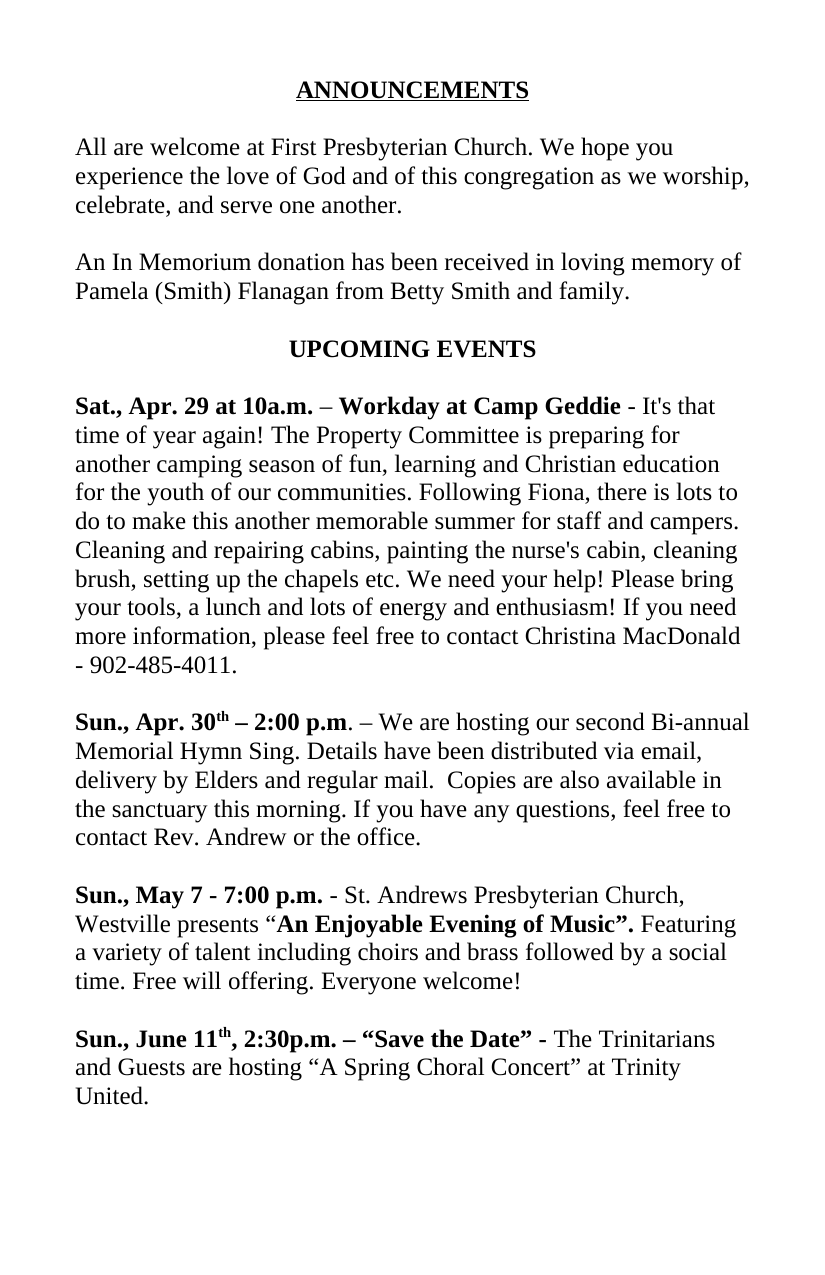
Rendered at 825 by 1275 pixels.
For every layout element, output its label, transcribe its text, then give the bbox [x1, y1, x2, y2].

text Sun., Apr. 30th – 2:00 p.m. – We are hosting our second Bi-annual Memorial Hymn Sing. Details have been distributed via email, delivery by Elders and regular mail. Copies are also available in the sanctuary this morning. If you have any questions, feel free to contact Rev. Andrew or the office. [75, 707, 750, 851]
text Sun., May 7 - 7:00 p.m. - St. Andrews Presbyterian Church, Westville presents “An Enjoyable Evening of Music”. Featuring a variety of talent including choirs and brass followed by a social time. Free will offering. Everyone welcome! [75, 880, 750, 995]
text UPCOMING EVENTS [75, 334, 750, 362]
text All are welcome at First Presbyterian Church. We hope you experience the love of God and of this congregation as we worship, celebrate, and serve one another. [75, 132, 750, 219]
text ANNOUNCEMENTS [75, 75, 750, 104]
text Sat., Apr. 29 at 10a.m. – Workday at Camp Geddie - It's that time of year again! The Property Committee is preparing for another camping season of fun, learning and Christian education for the youth of our communities. Following Fiona, there is lots to do to make this another memorable summer for staff and campers. Cleaning and repairing cabins, painting the nurse's cabin, cleaning brush, setting up the chapels etc. We need your help! Please bring your tools, a lunch and lots of energy and enthusiasm! If you need more information, please feel free to contact Christina MacDonald - 902-485-4011. [75, 391, 750, 679]
text Sun., June 11th, 2:30p.m. – “Save the Date” - The Trinitarians and Guests are hosting “A Spring Choral Concert” at Trinity United. [75, 1024, 750, 1110]
text An In Memorium donation has been received in loving memory of Pamela (Smith) Flanagan from Betty Smith and family. [75, 247, 750, 305]
